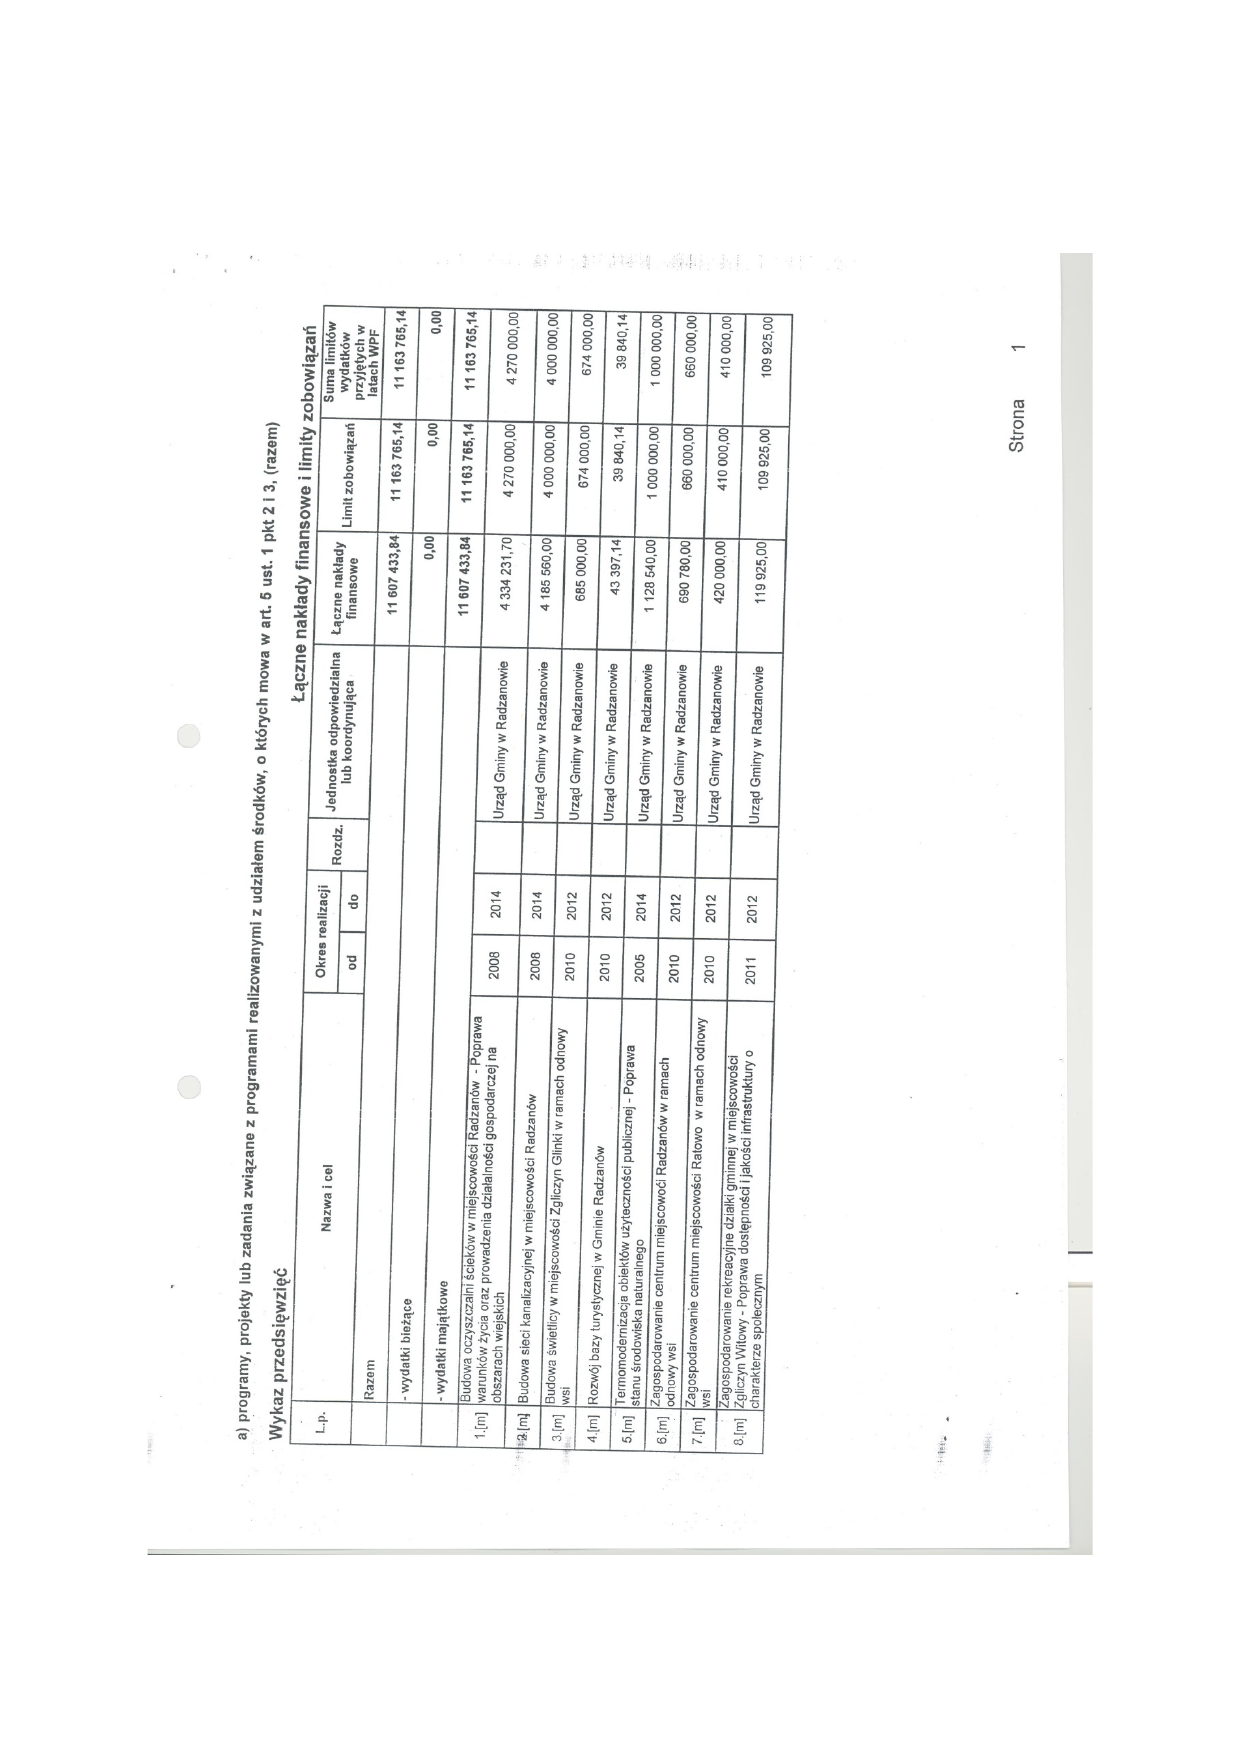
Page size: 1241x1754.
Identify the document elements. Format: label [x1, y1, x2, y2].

picture [147, 253, 1093, 1555]
